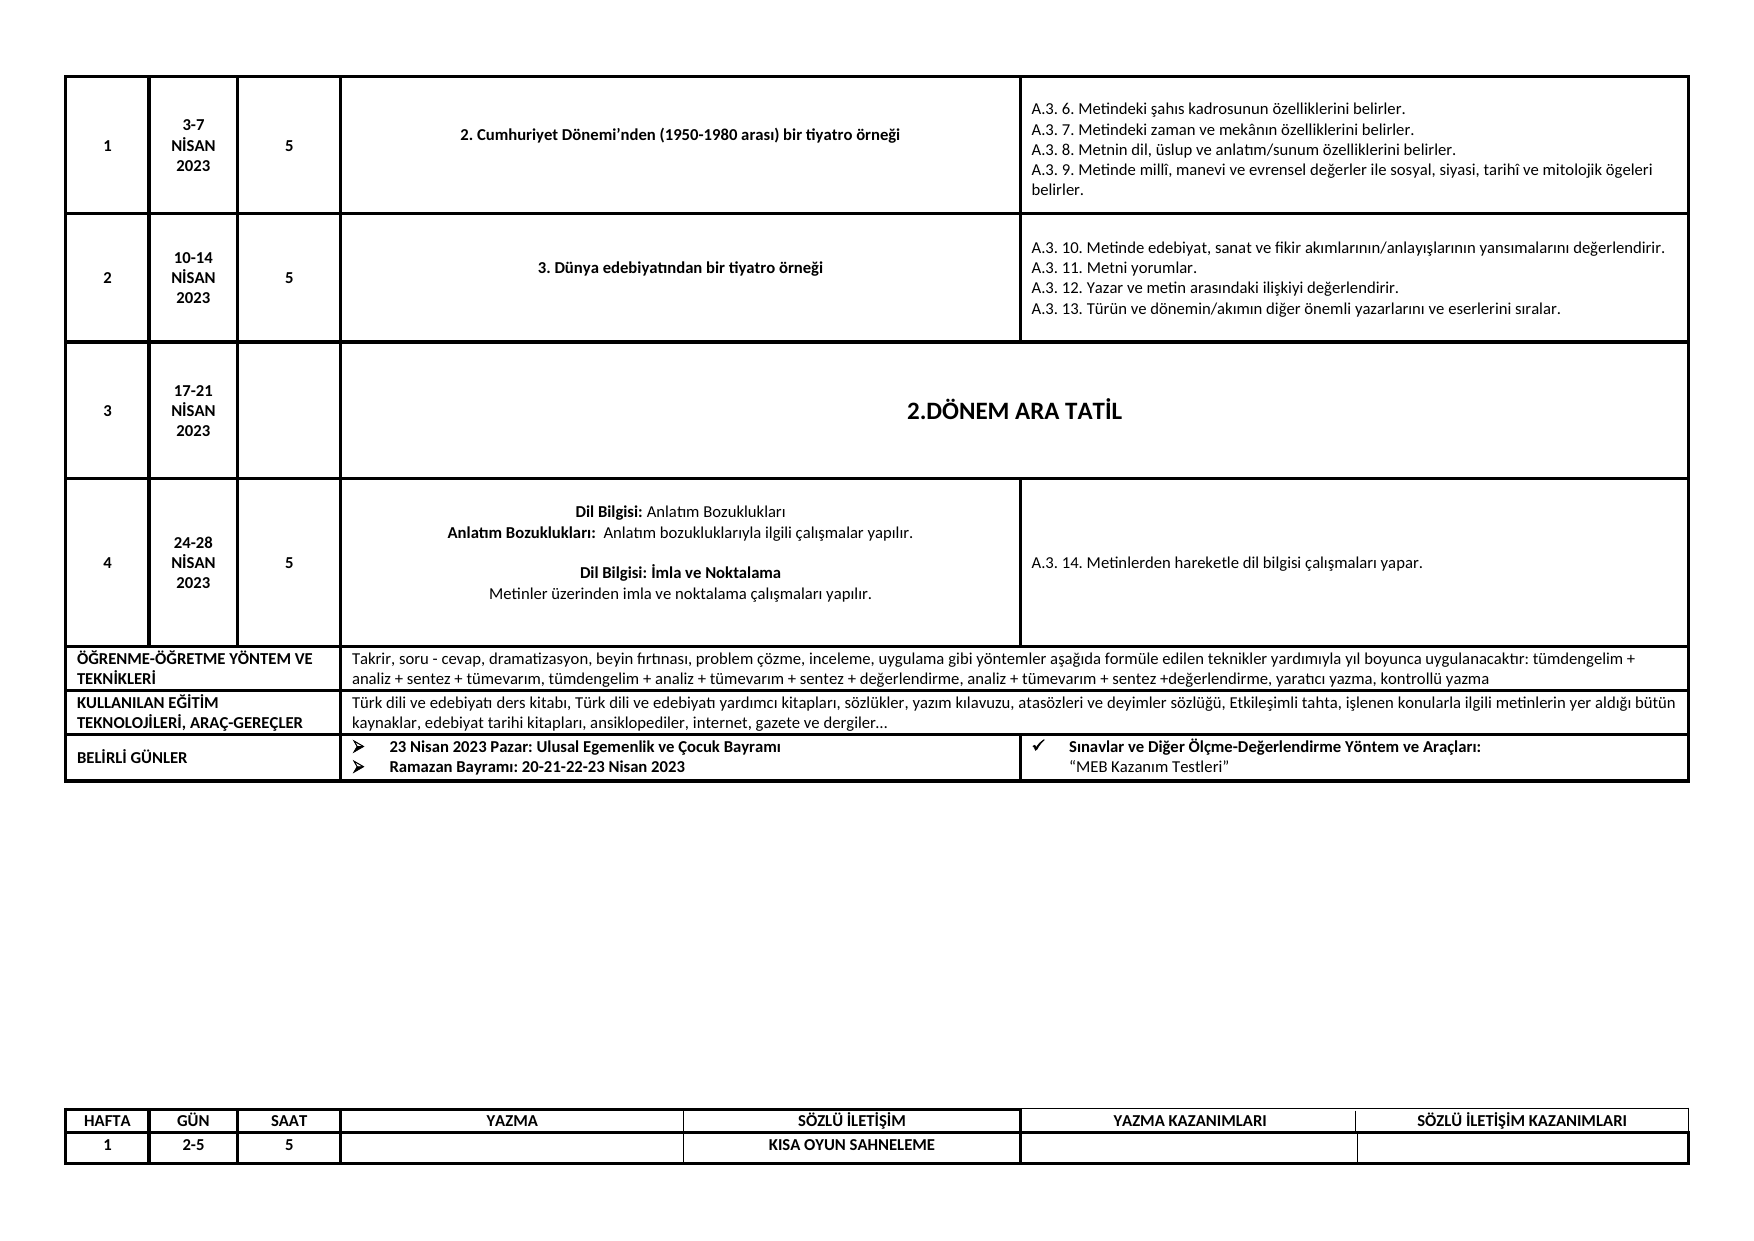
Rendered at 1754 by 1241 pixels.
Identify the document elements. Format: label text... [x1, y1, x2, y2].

table_cell 3 [67, 344, 147, 477]
table_cell 3-7 NİSAN 2023 [151, 78, 236, 212]
table_cell 5 [239, 1134, 339, 1162]
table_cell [1358, 1134, 1687, 1162]
table_cell 2.DÖNEM ARA TATİL [342, 344, 1687, 477]
table_cell BELİRLİ GÜNLER [67, 736, 339, 779]
table_cell Sınavlar ve Diğer Ölçme-Değerlendirme Yöntem ve Araçları: “MEB Kazanım Testleri” [1022, 736, 1687, 779]
table_cell 2. Cumhuriyet Dönemi’nden (1950-1980 arası) bir tiyatro örneği [342, 78, 1019, 212]
table_header HAFTA [67, 1111, 147, 1131]
table_cell 10-14 NİSAN 2023 [151, 215, 236, 340]
table_cell 1 [67, 78, 147, 212]
table_cell A.3. 14. Metinlerden hareketle dil bilgisi çalışmaları yapar. [1022, 480, 1687, 645]
table_cell 1 [67, 1134, 147, 1162]
table_header YAZMA KAZANIMLARI [1022, 1109, 1356, 1131]
table_cell 4 [67, 480, 147, 645]
table_cell Dil Bilgisi: Anlatım Bozuklukları Anlatım Bozuklukları: Anlatım bozukluklarıyla ilgili çalışmalar yapılır. Dil Bilgisi: İmla ve Noktalama Metinler üzerinden imla ve noktalama çalışmaları yapılır. [342, 480, 1019, 645]
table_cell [342, 1134, 683, 1162]
table_cell Türk dili ve edebiyatı ders kitabı, Türk dili ve edebiyatı yardımcı kitapları, sözlükler, yazım kılavuzu, atasözleri ve deyimler sözlüğü, Etkileşimli tahta, işlenen konularla ilgili metinlerin yer aldığı bütün kaynaklar, edebiyat tarihi kitapları, ansiklopediler, internet, gazete ve dergiler… [342, 692, 1687, 733]
table_cell ÖĞRENME-ÖĞRETME YÖNTEM VE TEKNİKLERİ [67, 648, 339, 689]
table_cell 23 Nisan 2023 Pazar: Ulusal Egemenlik ve Çocuk Bayramı Ramazan Bayramı: 20-21-22-23 Nisan 2023 [342, 736, 1019, 779]
table_cell 5 [239, 215, 339, 340]
table_header SÖZLÜ İLETİŞİM [684, 1111, 1019, 1131]
table_cell A.3. 10. Metinde edebiyat, sanat ve fikir akımlarının/anlayışlarının yansımalarını değerlendirir. A.3. 11. Metni yorumlar. A.3. 12. Yazar ve metin arasındaki ilişkiyi değerlendirir. A.3. 13. Türün ve dönemin/akımın diğer önemli yazarlarını ve eserlerini sıralar. [1022, 215, 1687, 340]
table_cell KULLANILAN EĞİTİM TEKNOLOJİLERİ, ARAÇ-GEREÇLER [67, 692, 339, 733]
table_cell 17-21 NİSAN 2023 [151, 344, 236, 477]
table_cell [239, 344, 339, 477]
table_cell A.3. 6. Metindeki şahıs kadrosunun özelliklerini belirler. A.3. 7. Metindeki zaman ve mekânın özelliklerini belirler. A.3. 8. Metnin dil, üslup ve anlatım/sunum özelliklerini belirler. A.3. 9. Metinde millî, manevi ve evrensel değerler ile sosyal, siyasi, tarihî ve mitolojik ögeleri belirler. [1022, 78, 1687, 212]
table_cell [684, 1134, 1019, 1162]
table_header SAAT [239, 1111, 339, 1131]
table_cell 24-28 NİSAN 2023 [151, 480, 236, 645]
table_header GÜN [151, 1111, 236, 1131]
table_cell Takrir, soru - cevap, dramatizasyon, beyin fırtınası, problem çözme, inceleme, uygulama gibi yöntemler aşağıda formüle edilen teknikler yardımıyla yıl boyunca uygulanacaktır: tümdengelim + analiz + sentez + tümevarım, tümdengelim + analiz + tümevarım + sentez + değerlendirme, analiz + tümevarım + sentez +değerlendirme, yaratıcı yazma, kontrollü yazma [342, 648, 1687, 689]
table_cell 5 [239, 78, 339, 212]
table_header YAZMA [342, 1111, 683, 1131]
table_cell 2-5 MAYIS 2023 [151, 1134, 236, 1162]
table_header SÖZLÜ İLETİŞİM KAZANIMLARI [1356, 1109, 1688, 1131]
table_cell 3. Dünya edebiyatından bir tiyatro örneği [342, 215, 1019, 340]
table_cell 5 [239, 480, 339, 645]
table_cell 2 [67, 215, 147, 340]
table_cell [1022, 1134, 1357, 1162]
